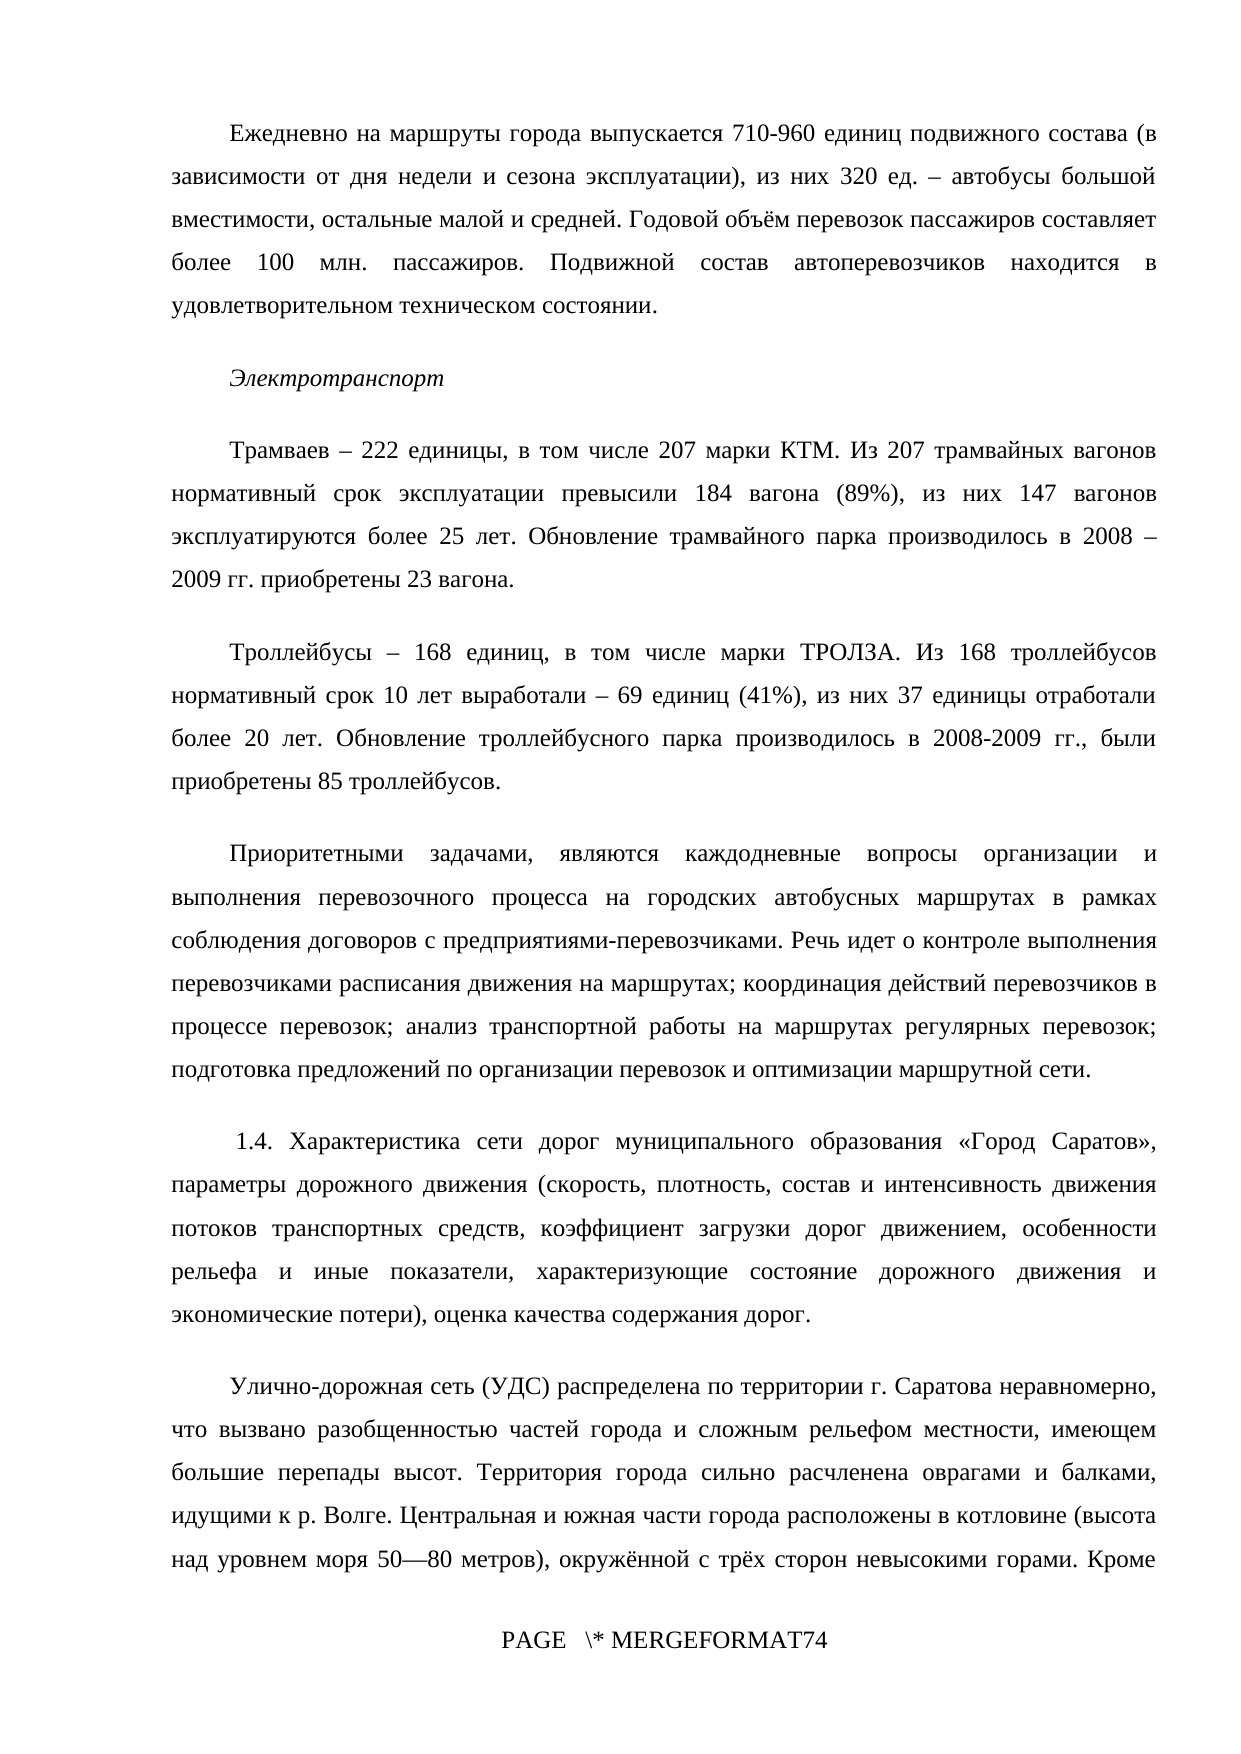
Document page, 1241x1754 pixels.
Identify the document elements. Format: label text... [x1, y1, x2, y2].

text Ежедневно на маршруты города выпускается 710-960 единиц подвижного состава (в зависимости от дня недели и сезона эксплуатации), из них 320 ед. – автобусы большой вместимости, остальные малой и средней. Годовой объём перевозок пассажиров составляет более 100 млн. пассажиров. Подвижной состав автоперевозчиков находится в удовлетворительном техническом состоянии. [171, 118, 1158, 319]
text Электротранспорт [171, 363, 1158, 392]
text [171, 1371, 1158, 1572]
text 1.4. Характеристика сети дорог муниципального образования «Город Саратов», параметры дорожного движения (скорость, плотность, состав и интенсивность движения потоков транспортных средств, коэффициент загрузки дорог движением, особенности рельефа и иные показатели, характеризующие состояние дорожного движения и экономические потери), оценка качества содержания дорог. [171, 1126, 1158, 1328]
text Приоритетными задачами, являются каждодневные вопросы организации и выполнения перевозочного процесса на городских автобусных маршрутах в рамках соблюдения договоров с предприятиями-перевозчиками. Речь идет о контроле выполнения перевозчиками расписания движения на маршрутах; координация действий перевозчиков в процессе перевозок; анализ транспортной работы на маршрутах регулярных перевозок; подготовка предложений по организации перевозок и оптимизации маршрутной сети. [171, 838, 1158, 1083]
text Трамваев – 222 единицы, в том числе 207 марки КТМ. Из 207 трамвайных вагонов нормативный срок эксплуатации превысили 184 вагона (89%), из них 147 вагонов эксплуатируются более 25 лет. Обновление трамвайного парка производилось в 2008 – 2009 гг. приобретены 23 вагона. [171, 435, 1158, 593]
text Троллейбусы – 168 единиц, в том числе марки ТРОЛЗА. Из 168 троллейбусов нормативный срок 10 лет выработали – 69 единиц (41%), из них 37 единицы отработали более 20 лет. Обновление троллейбусного парка производилось в 2008-2009 гг., были приобретены 85 троллейбусов. [171, 637, 1158, 795]
